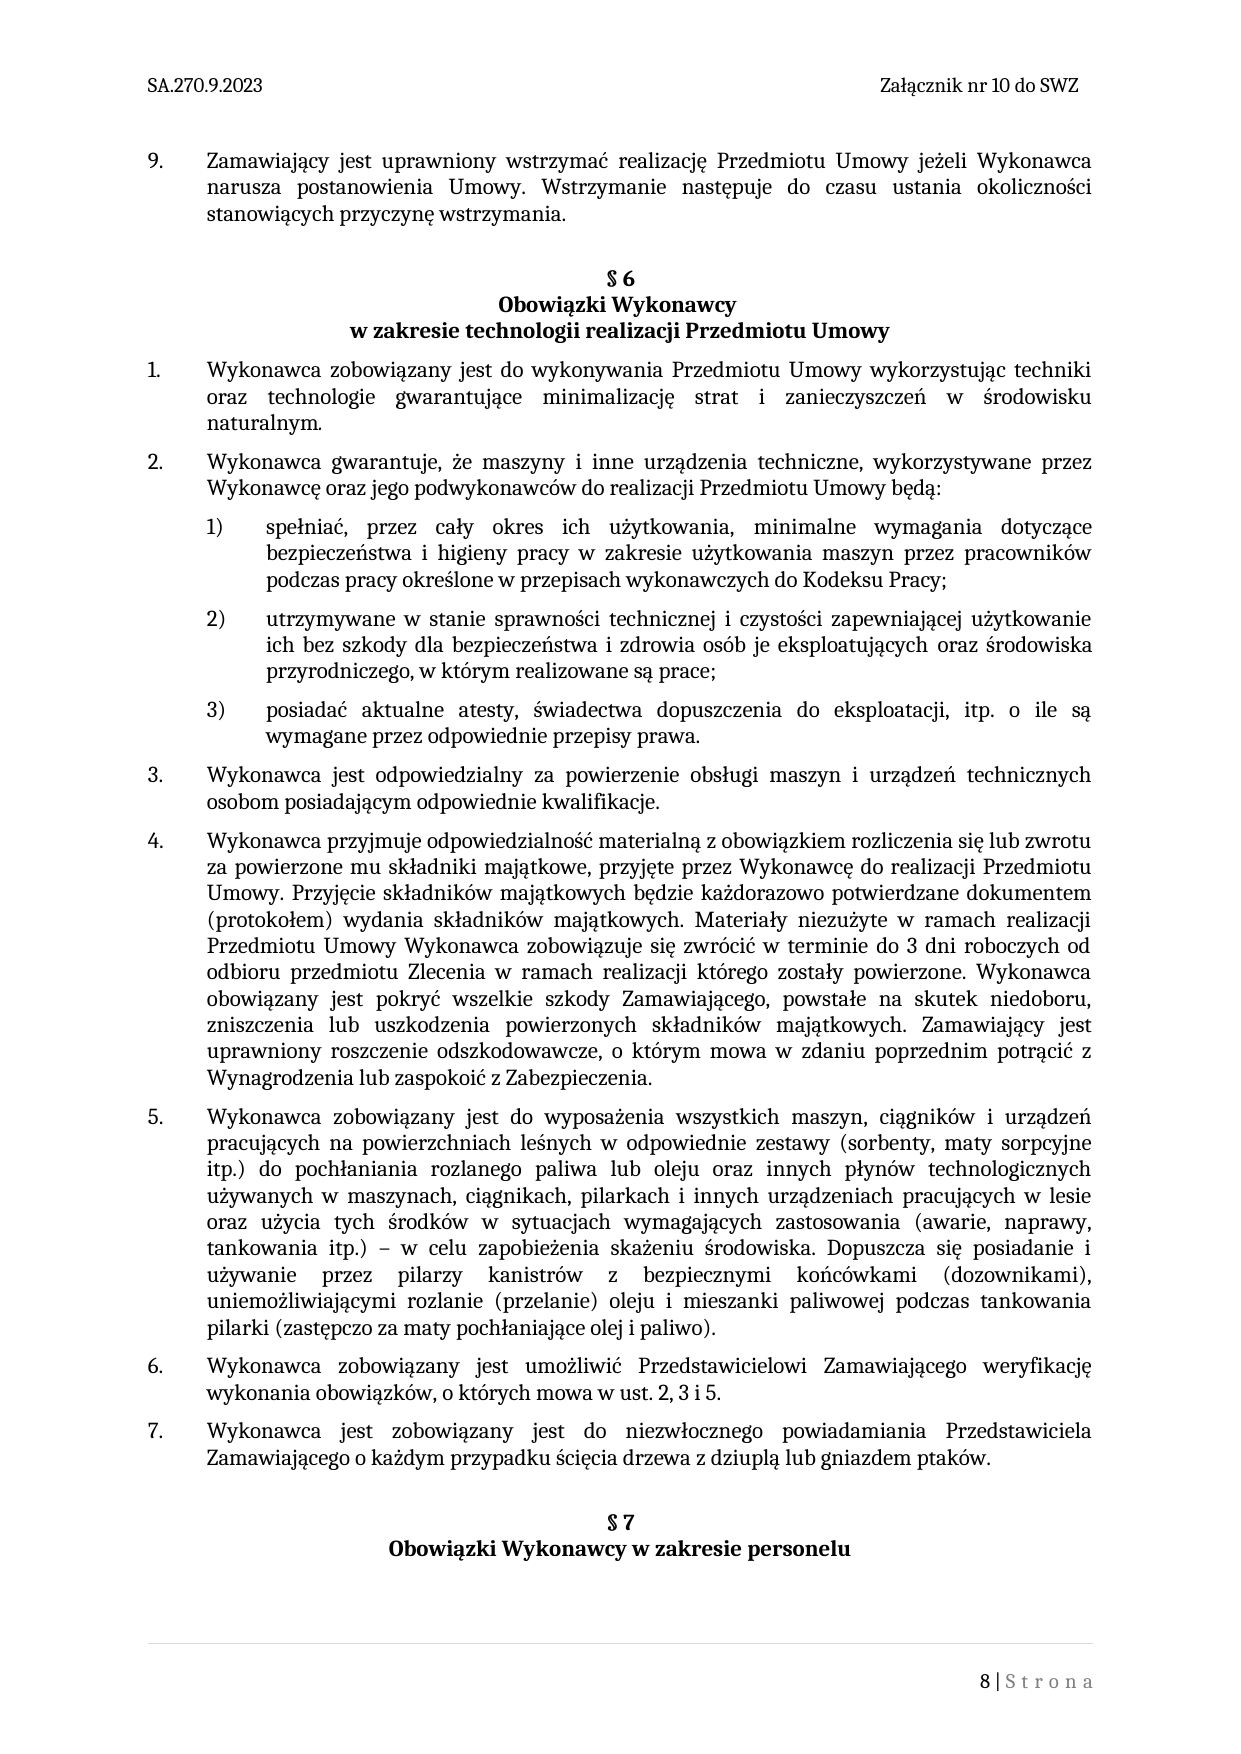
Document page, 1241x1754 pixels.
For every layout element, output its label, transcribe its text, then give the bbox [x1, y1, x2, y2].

list Wykonawca jest odpowiedzialny za powierzenie obsługi maszyn i urządzeń technicznych osobom posiadającym odpowiednie kwalifikacje. [148, 762, 1093, 815]
list Wykonawca przyjmuje odpowiedzialność materialną z obowiązkiem rozliczenia się lub zwrotu za powierzone mu składniki majątkowe, przyjęte przez Wykonawcę do realizacji Przedmiotu Umowy. Przyjęcie składników majątkowych będzie każdorazowo potwierdzane dokumentem (protokołem) wydania składników majątkowych. Materiały niezużyte w ramach realizacji Przedmiotu Umowy Wykonawca zobowiązuje się zwrócić w terminie do 3 dni roboczych od odbioru przedmiotu Zlecenia w ramach realizacji którego zostały powierzone. Wykonawca obowiązany jest pokryć wszelkie szkody Zamawiającego, powstałe na skutek niedoboru, zniszczenia lub uszkodzenia powierzonych składników majątkowych. Zamawiający jest uprawniony roszczenie odszkodowawcze, o którym mowa w zdaniu poprzednim potrącić z Wynagrodzenia lub zaspokoić z Zabezpieczenia. [148, 827, 1093, 1091]
list Wykonawca zobowiązany jest umożliwić Przedstawicielowi Zamawiającego weryfikację wykonania obowiązków, o których mowa w ust. 2, 3 i 5. [148, 1353, 1093, 1406]
list Wykonawca zobowiązany jest do wyposażenia wszystkich maszyn, ciągników i urządzeń pracujących na powierzchniach leśnych w odpowiednie zestawy (sorbenty, maty sorpcyjne itp.) do pochłaniania rozlanego paliwa lub oleju oraz innych płynów technologicznych używanych w maszynach, ciągnikach, pilarkach i innych urządzeniach pracujących w lesie oraz użycia tych środków w sytuacjach wymagających zastosowania (awarie, naprawy, tankowania itp.) – w celu zapobieżenia skażeniu środowiska. Dopuszcza się posiadanie i używanie przez pilarzy kanistrów z bezpiecznymi końcówkami (dozownikami), uniemożliwiającymi rozlanie (przelanie) oleju i mieszanki paliwowej podczas tankowania pilarki (zastępczo za maty pochłaniające olej i paliwo). [148, 1103, 1093, 1341]
list Wykonawca gwarantuje, że maszyny i inne urządzenia techniczne, wykorzystywane przez Wykonawcę oraz jego podwykonawców do realizacji Przedmiotu Umowy będą: [148, 449, 1093, 501]
text § 6 Obowiązki Wykonawcy w zakresie technologii realizacji Przedmiotu Umowy [148, 266, 1093, 344]
list Wykonawca zobowiązany jest do wykonywania Przedmiotu Umowy wykorzystując techniki oraz technologie gwarantujące minimalizację strat i zanieczyszczeń w środowisku naturalnym. [148, 357, 1093, 436]
list spełniać, przez cały okres ich użytkowania, minimalne wymagania dotyczące bezpieczeństwa i higieny pracy w zakresie użytkowania maszyn przez pracowników podczas pracy określone w przepisach wykonawczych do Kodeksu Pracy; [207, 514, 1093, 593]
list Wykonawca jest zobowiązany jest do niezwłocznego powiadamiania Przedstawiciela Zamawiającego o każdym przypadku ścięcia drzewa z dziuplą lub gniazdem ptaków. [148, 1418, 1093, 1471]
list posiadać aktualne atesty, świadectwa dopuszczenia do eksploatacji, itp. o ile są wymagane przez odpowiednie przepisy prawa. [207, 697, 1093, 750]
list utrzymywane w stanie sprawności technicznej i czystości zapewniającej użytkowanie ich bez szkody dla bezpieczeństwa i zdrowia osób je eksploatujących oraz środowiska przyrodniczego, w którym realizowane są prace; [207, 605, 1093, 684]
text § 7 Obowiązki Wykonawcy w zakresie personelu [148, 1510, 1093, 1563]
list Zamawiający jest uprawniony wstrzymać realizację Przedmiotu Umowy jeżeli Wykonawca narusza postanowienia Umowy. Wstrzymanie następuje do czasu ustania okoliczności stanowiących przyczynę wstrzymania. [148, 148, 1093, 227]
